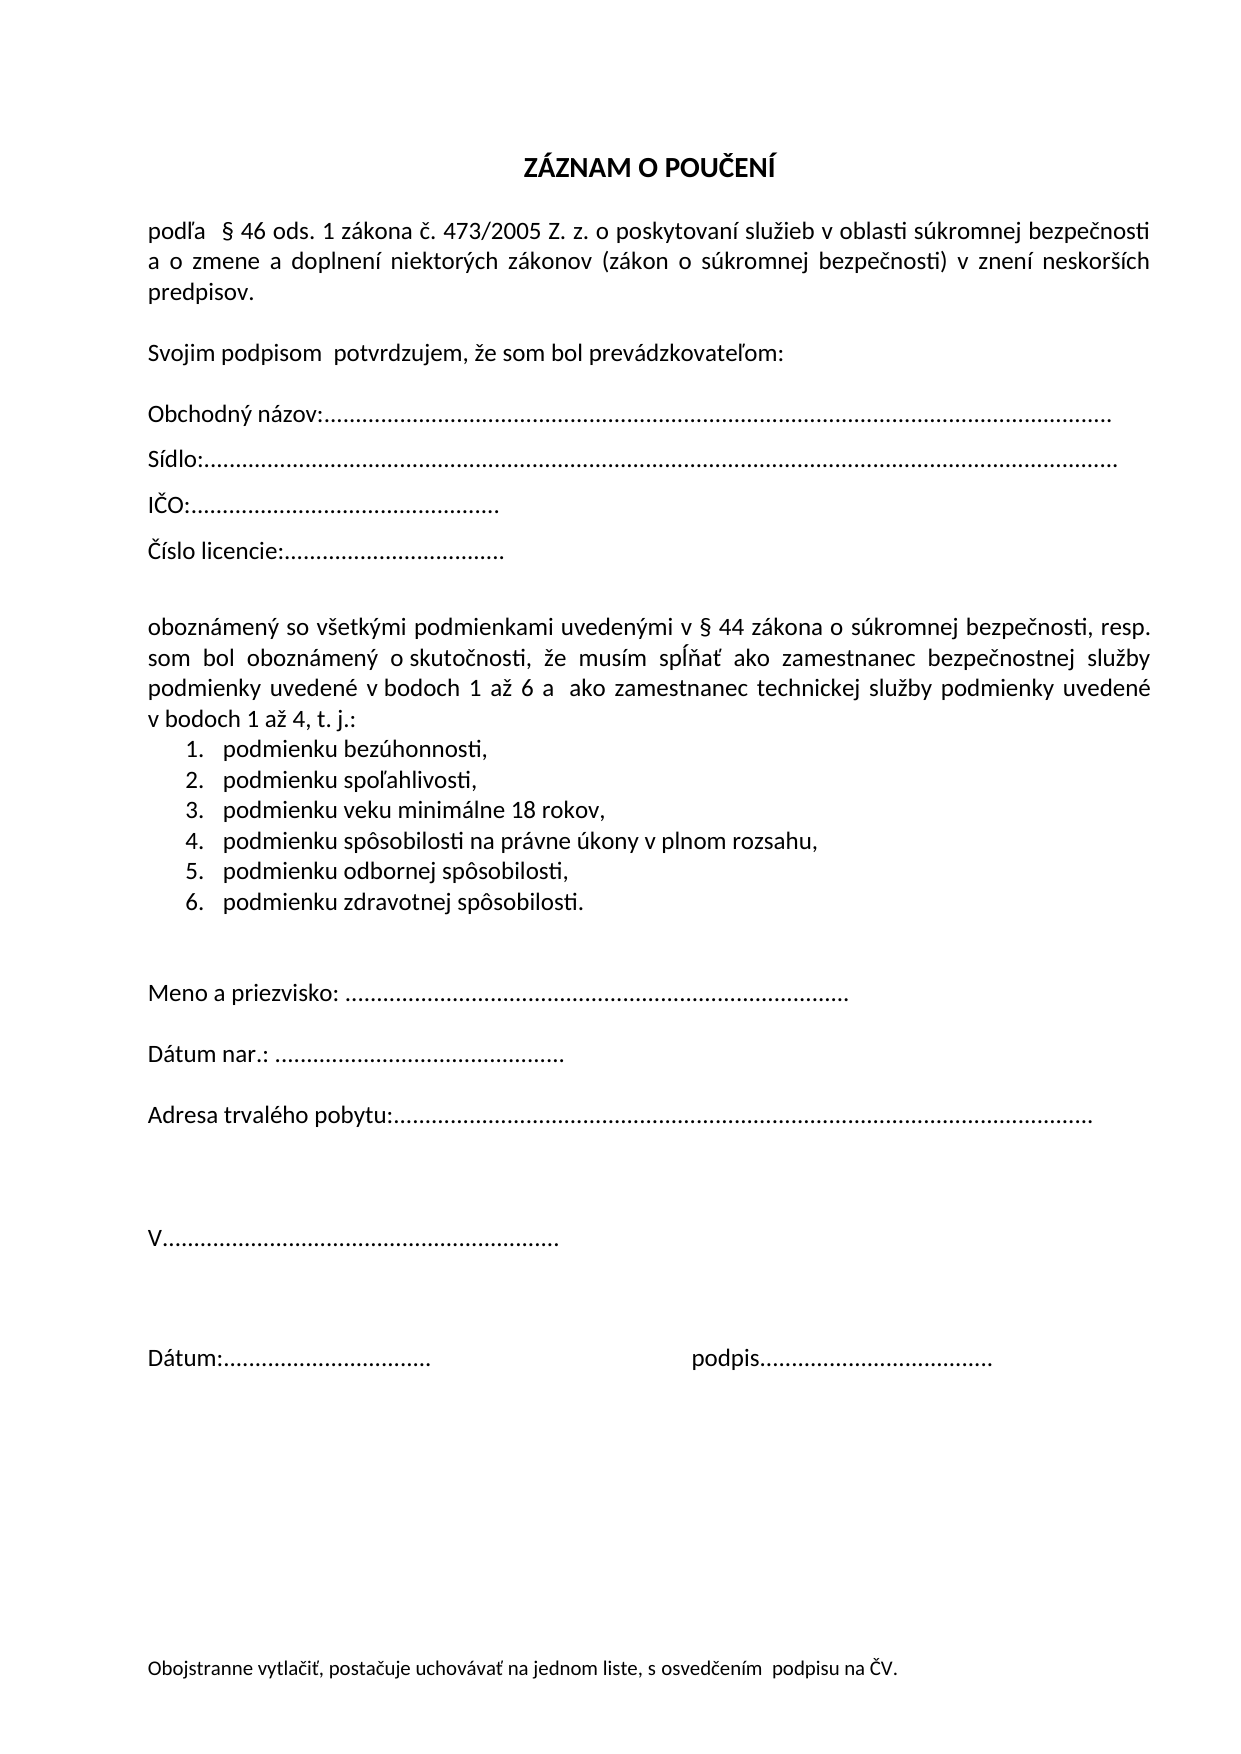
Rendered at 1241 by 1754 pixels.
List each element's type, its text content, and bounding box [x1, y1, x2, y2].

text IČO:................................................. [148, 489, 1152, 520]
list podmienku zdravotnej spôsobilosti. [185, 886, 1152, 917]
list podmienku odbornej spôsobilosti, [185, 856, 1152, 886]
text Meno a priezvisko: ................................................................................ [148, 978, 1152, 1008]
text podľa § 46 ods. 1 zákona č. 473/2005 Z. z. o poskytovaní služieb v oblasti súkromnej bezpečnosti a o zmene a doplnení niektorých zákonov (zákon o súkromnej bezpečnosti) v znení neskorších predpisov. [148, 215, 1152, 306]
text V............................................................... [148, 1222, 1152, 1252]
list podmienku spoľahlivosti, [185, 764, 1152, 794]
text Svojim podpisom potvrdzujem, že som bol prevádzkovateľom: [148, 337, 1152, 367]
text Adresa trvalého pobytu:............................................................................................................... [148, 1100, 1152, 1130]
list podmienku veku minimálne 18 rokov, [185, 794, 1152, 825]
text Číslo licencie:................................... [148, 535, 1152, 566]
text Sídlo:................................................................................................................................................. [148, 444, 1152, 474]
text Dátum:................................. podpis..................................... [148, 1342, 1152, 1373]
text Obchodný názov:............................................................................................................................. [148, 398, 1152, 428]
list podmienku spôsobilosti na právne úkony v plnom rozsahu, [185, 825, 1152, 856]
list podmienku bezúhonnosti, [185, 733, 1152, 764]
text Záznam o poučení [148, 149, 1152, 184]
text oboznámený so všetkými podmienkami uvedenými v § 44 zákona o súkromnej bezpečnosti, resp. som bol oboznámený o skutočnosti, že musím spĺňať ako zamestnanec bezpečnostnej služby podmienky uvedené v bodoch 1 až 6 a ako zamestnanec technickej služby podmienky uvedené v bodoch 1 až 4, t. j.: [148, 611, 1152, 733]
text Dátum nar.: .............................................. [148, 1039, 1152, 1069]
